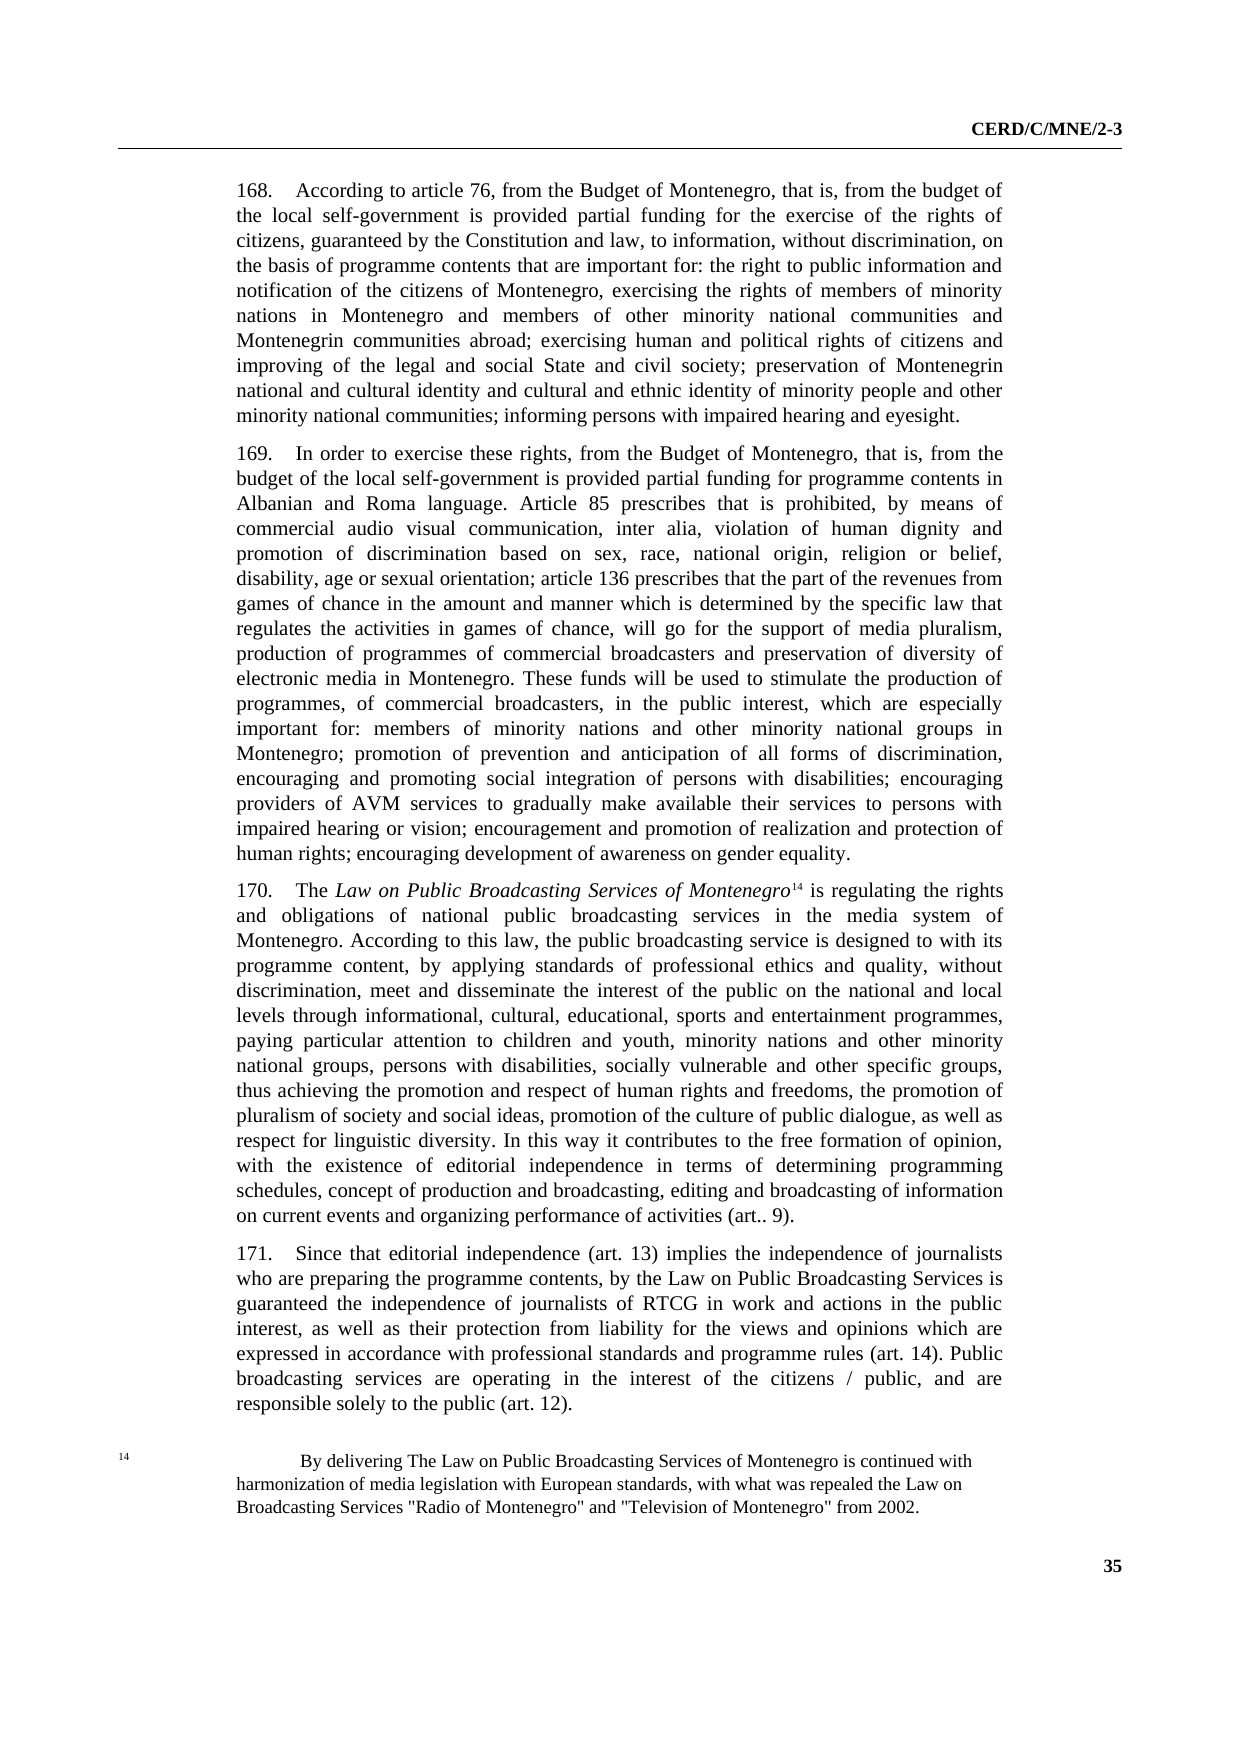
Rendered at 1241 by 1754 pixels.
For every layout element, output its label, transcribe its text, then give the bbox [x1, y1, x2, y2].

text 171. Since that editorial independence (art. 13) implies the independence of journalists who are preparing the programme contents, by the Law on Public Broadcasting Services is guaranteed the independence of journalists of RTCG in work and actions in the public interest, as well as their protection from liability for the views and opinions which are expressed in accordance with professional standards and programme rules (art. 14). Public broadcasting services are operating in the interest of the citizens / public, and are responsible solely to the public (art. 12). [236, 1240, 1004, 1415]
text 169. In order to exercise these rights, from the Budget of Montenegro, that is, from the budget of the local self-government is provided partial funding for programme contents in Albanian and Roma language. Article 85 prescribes that is prohibited, by means of commercial audio visual communication, inter alia, violation of human dignity and promotion of discrimination based on sex, race, national origin, religion or belief, disability, age or sexual orientation; article 136 prescribes that the part of the revenues from games of chance in the amount and manner which is determined by the specific law that regulates the activities in games of chance, will go for the support of media pluralism, production of programmes of commercial broadcasters and preservation of diversity of electronic media in Montenegro. These funds will be used to stimulate the production of programmes, of commercial broadcasters, in the public interest, which are especially important for: members of minority nations and other minority national groups in Montenegro; promotion of prevention and anticipation of all forms of discrimination, encouraging and promoting social integration of persons with disabilities; encouraging providers of AVM services to gradually make available their services to persons with impaired hearing or vision; encouragement and promotion of realization and protection of human rights; encouraging development of awareness on gender equality. [236, 440, 1004, 865]
text 170. The Law on Public Broadcasting Services of Montenegro is regulating the rights and obligations of national public broadcasting services in the media system of . According to this law, the public broadcasting service is designed to with its programme content, by applying standards of professional ethics and quality, without discrimination, meet and disseminate the interest of the public on the national and local levels through informational, cultural, educational, sports and entertainment programmes, paying particular attention to children and youth, minority nations and other minority national groups, persons with disabilities, socially vulnerable and other specific groups, thus achieving the promotion and respect of human rights and freedoms, the promotion of pluralism of society and social ideas, promotion of the culture of public dialogue, as well as respect for linguistic diversity. In this way it contributes to the free formation of opinion, with the existence of editorial independence in terms of determining programming schedules, concept of production and broadcasting, editing and broadcasting of information on current events and organizing performance of activities (art.. 9). [236, 877, 1004, 1227]
text 168. According to article 76, from the Budget of Montenegro, that is, from the budget of the local self-government is provided partial funding for the exercise of the rights of citizens, guaranteed by the Constitution and law, to information, without discrimination, on the basis of programme contents that are important for: the right to public information and notification of the citizens of Montenegro, exercising the rights of members of minority nations in Montenegro and members of other minority national communities and Montenegrin communities abroad; exercising human and political rights of citizens and improving of the legal and social State and civil society; preservation of Montenegrin national and cultural identity and cultural and ethnic identity of minority people and other minority national communities; informing persons with impaired hearing and eyesight. [236, 177, 1004, 427]
